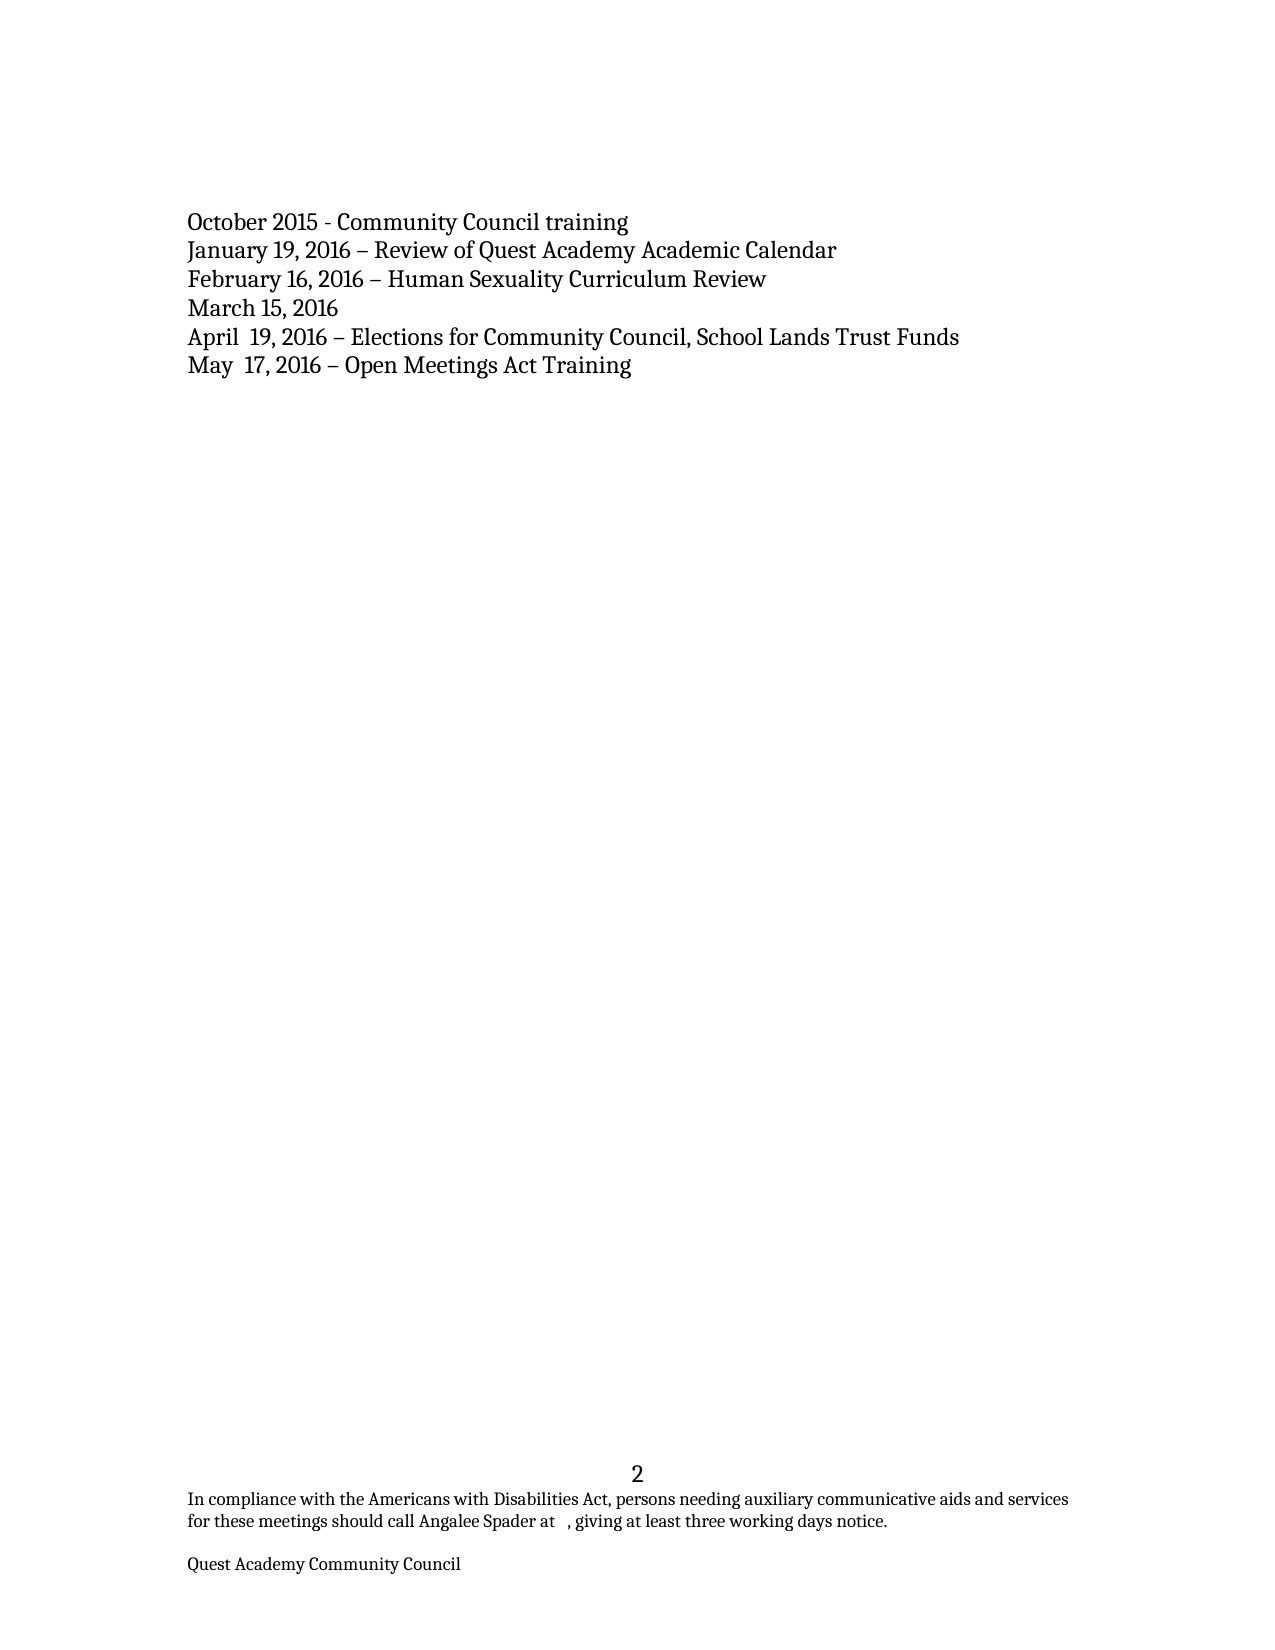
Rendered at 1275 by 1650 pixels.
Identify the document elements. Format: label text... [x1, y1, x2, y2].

text April 19, 2016 – Elections for Community Council, School Lands Trust Funds [187, 322, 1087, 351]
text October 2015 - Community Council training [187, 207, 1087, 236]
text February 16, 2016 – Human Sexuality Curriculum Review [187, 265, 1087, 294]
text March 15, 2016 [187, 294, 1087, 322]
text January 19, 2016 – Review of Quest Academy Academic Calendar [187, 236, 1087, 265]
text May 17, 2016 – Open Meetings Act Training [187, 351, 1087, 380]
